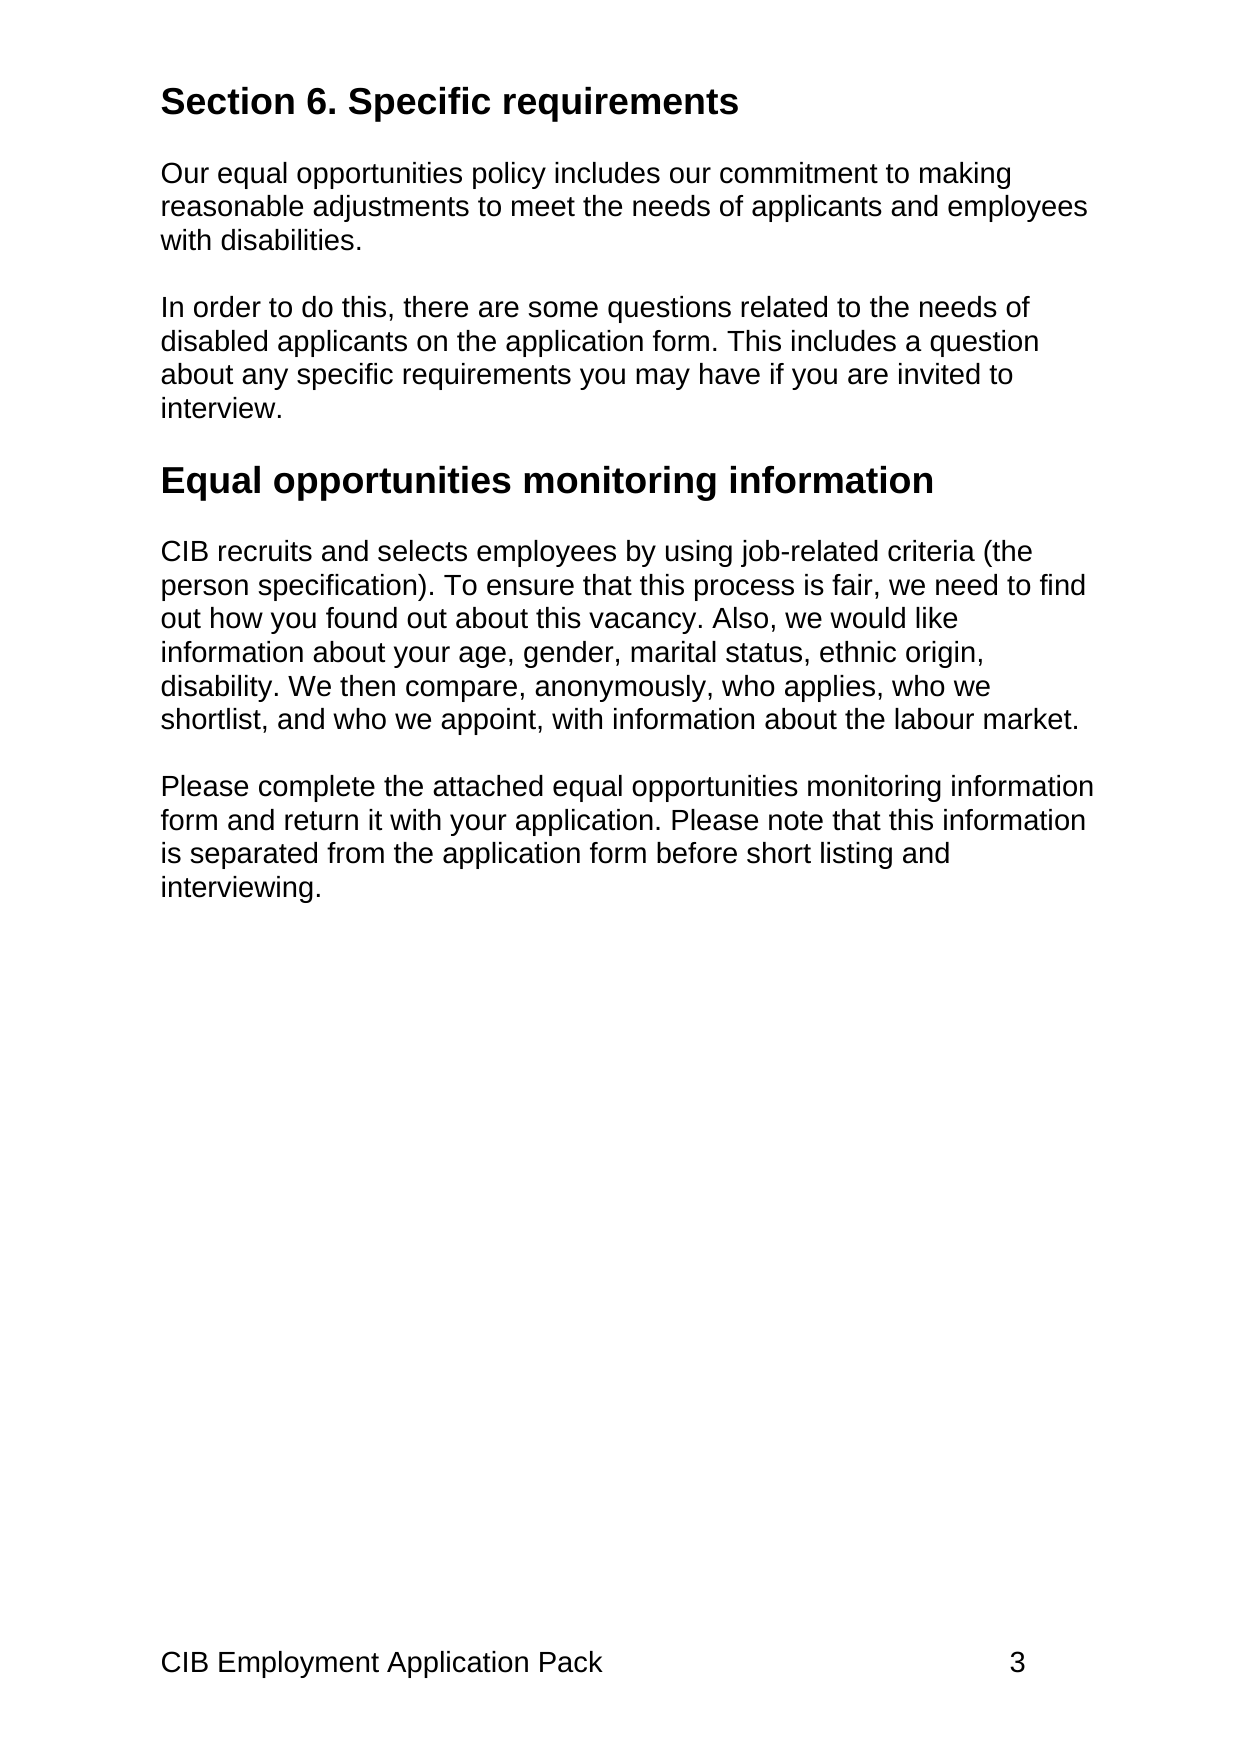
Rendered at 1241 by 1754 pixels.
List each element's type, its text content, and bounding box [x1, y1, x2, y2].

subtitle Section 6. Specific requirements [160, 79, 1108, 122]
text Please complete the attached equal opportunities monitoring information form and return it with your application. Please note that this information is separated from the application form before short listing and interviewing. [160, 769, 1108, 903]
text In order to do this, there are some questions related to the needs of disabled applicants on the application form. This includes a question about any specific requirements you may have if you are invited to interview. [160, 290, 1108, 424]
text Our equal opportunities policy includes our commitment to making reaable adjustments to meet the needs of applicants and employees with disabilities. [160, 156, 1108, 257]
subtitle Equal opportunities monitoring information [160, 458, 1108, 501]
text CIB recruits and selects employees by using job-related criteria (the per specification). To ensure that this process is fair, we need to find out how you found out about this vacancy. Also, we would like information about your age, gender, marital status, ethnic origin, disability. We then compare, anonymously, who applies, who we shortlist, and who we appoint, with information about the labour market. [160, 534, 1108, 736]
